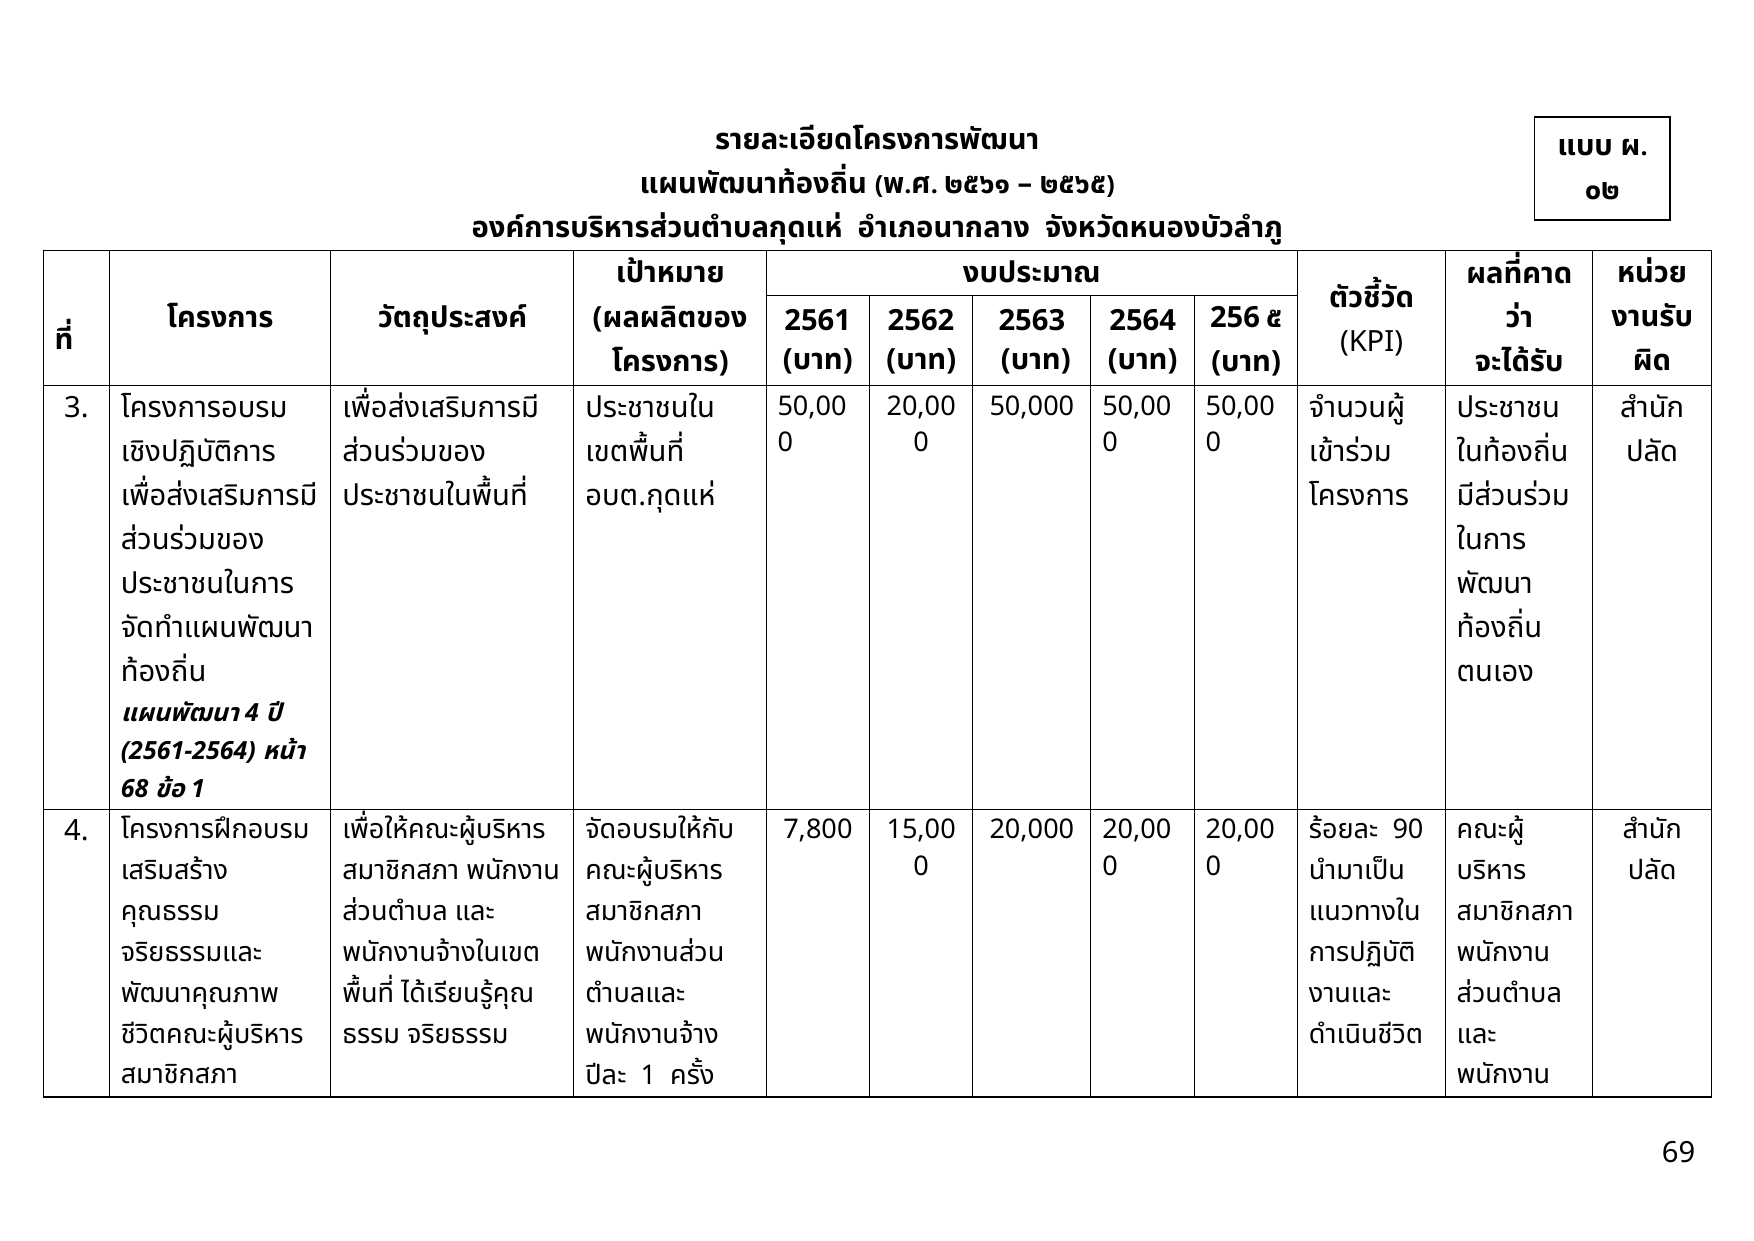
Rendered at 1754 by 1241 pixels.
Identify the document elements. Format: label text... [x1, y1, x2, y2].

table_cell ร้อยละ 90 นำมาเป็นแนวทางในการปฏิบัติงานและดำเนินชีวิต [1298, 810, 1445, 1096]
table_cell 15,000 [870, 810, 972, 1096]
table_header งบประมาณ [767, 251, 1297, 295]
table_cell 2561 (บาท) [767, 296, 869, 385]
table_cell เพื่อส่งเสริมการมีส่วนร่วมของประชาชนในพื้นที่ [331, 386, 573, 808]
table_cell 7,800 [767, 810, 869, 1096]
table_cell 2564 (บาท) [1091, 296, 1194, 385]
table_cell 2563 (บาท) [973, 296, 1090, 385]
table_cell คณะผู้บริหาร สมาชิกสภา พนักงานส่วนตำบลและพนักงานจ้างได้มีความรู้เกี่ยวกับคุณธรรมจริยธรรมนำมาปฏิบัติในการทำงาน [1446, 810, 1592, 1096]
table_header เป้าหมาย (ผลผลิตของโครงการ) [574, 251, 766, 385]
table_cell ประชาชนในเขตพื้นที่ อบต.กุดแห่ [574, 386, 766, 808]
table_cell จัดอบรมให้กับคณะผู้บริหาร สมาชิกสภา พนักงานส่วนตำบลและพนักงานจ้าง ปีละ 1 ครั้ง [574, 810, 766, 1096]
table_cell จำนวนผู้เข้าร่วมโครงการ [1298, 386, 1445, 808]
table_cell 2562 (บาท) [870, 296, 972, 385]
table_cell 20,000 [1195, 810, 1297, 1096]
table_cell 3. [44, 386, 109, 808]
table_header ผลที่คาดว่า จะได้รับ [1446, 251, 1592, 385]
table_cell เพื่อให้คณะผู้บริหาร สมาชิกสภา พนักงานส่วนตำบล และพนักงานจ้างในเขตพื้นที่ ได้เรียนรู้คุณธรรม จริยธรรม [331, 810, 573, 1096]
table_cell 20,000 [1091, 810, 1194, 1096]
table_cell ประชาชนในท้องถิ่นมีส่วนร่วมในการพัฒนาท้องถิ่นตนเอง [1446, 386, 1592, 808]
table_cell 50,000 [1091, 386, 1194, 808]
table_cell สำนักปลัด [1593, 810, 1711, 1096]
table_cell 50,000 [1195, 386, 1297, 808]
table_header หน่วยงานรับผิด ชอบหลัก [1593, 251, 1711, 385]
table_cell โครงการฝึกอบรมเสริมสร้างคุณธรรมจริยธรรมและพัฒนาคุณภาพชีวิตคณะผู้บริหาร สมาชิกสภา พนักงานส่วนตำบล/พนักงานจ้าง [110, 810, 330, 1096]
table_cell 20,000 [870, 386, 972, 808]
table_cell 4. [44, 810, 109, 1096]
table_header วัตถุประสงค์ [331, 251, 573, 385]
table_cell สำนักปลัด [1593, 386, 1711, 808]
table_header โครงการ [110, 251, 330, 385]
table_header ที่ [44, 251, 109, 385]
table_header ตัวชี้วัด (KPI) [1298, 251, 1445, 385]
table_cell 50,000 [973, 386, 1090, 808]
table_cell 20,000 [973, 810, 1090, 1096]
table_cell โครงการอบรมเชิงปฏิบัติการเพื่อส่งเสริมการมีส่วนร่วมของประชาชนในการจัดทำแผนพัฒนาท้องถิ่น แผนพัฒนา 4 ปี (2561-2564) หน้า 68 ข้อ 1 [110, 386, 330, 808]
table_cell 50,000 [767, 386, 869, 808]
table_cell 256๕ (บาท) [1195, 296, 1297, 385]
